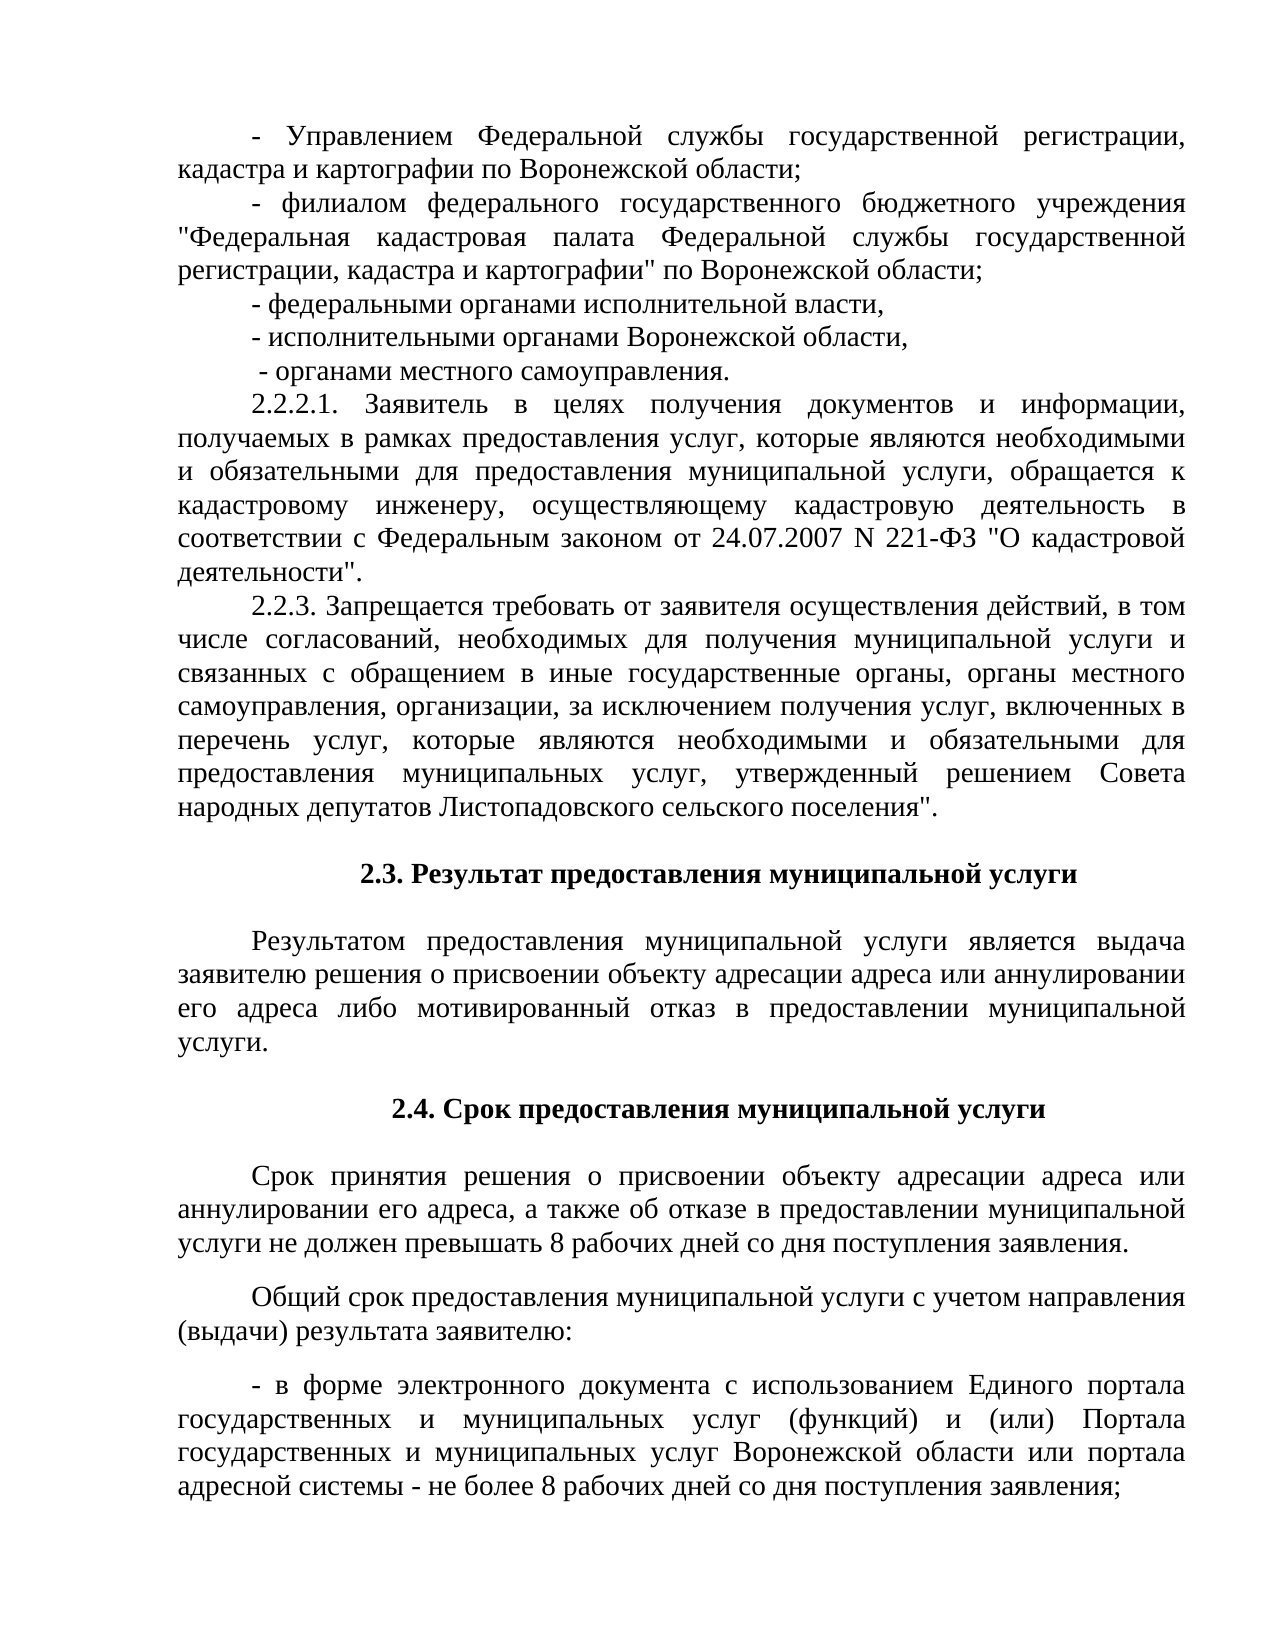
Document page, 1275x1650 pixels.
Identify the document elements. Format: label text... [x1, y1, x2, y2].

text - органами местного самоуправления. [177, 353, 1186, 386]
text Результатом предоставления муниципальной услуги является выдача заявителю решения о присвоении объекту адресации адреса или аннулировании его адреса либо мотивированный отказ в предоставлении муниципальной услуги. [177, 923, 1186, 1057]
text 2.2.3. Запрещается требовать от заявителя осуществления действий, в том числе согласований, необходимых для получения муниципальной услуги и связанных с обращением в иные государственные органы, органы местного самоуправления, организации, за исключением получения услуг, включенных в перечень услуг, которые являются необходимыми и обязательными для предоставления муниципальных услуг, утвержденный решением Совета народных депутатов Листопадовского сельского поселения". [177, 588, 1186, 822]
text - в форме электронного документа с использованием Единого портала государственных и муниципальных услуг (функций) и (или) Портала государственных и муниципальных услуг Воронежской области или портала адресной системы - не более 8 рабочих дней со дня поступления заявления; [177, 1367, 1186, 1501]
text 2.3. Результат предоставления муниципальной услуги [177, 856, 1186, 889]
text Срок принятия решения о присвоении объекту адресации адреса или аннулировании его адреса, а также об отказе в предоставлении муниципальной услуги не должен превышать 8 рабочих дней со дня поступления заявления. [177, 1158, 1186, 1258]
text - исполнительными органами Воронежской области, [177, 319, 1186, 353]
text 2.4. Срок предоставления муниципальной услуги [177, 1091, 1186, 1124]
text - Управлением Федеральной службы государственной регистрации, кадастра и картографии по Воронежской области; [177, 118, 1186, 185]
text Общий срок предоставления муниципальной услуги с учетом направления (выдачи) результата заявителю: [177, 1279, 1186, 1346]
text - филиалом федерального государственного бюджетного учреждения "Федеральная кадастровая палата Федеральной службы государственной регистрации, кадастра и картографии" по Воронежской области; [177, 185, 1186, 286]
text 2.2.2.1. Заявитель в целях получения документов и информации, получаемых в рамках предоставления услуг, которые являются необходимыми и обязательными для предоставления муниципальной услуги, обращается к кадастровому инженеру, осуществляющему кадастровую деятельность в соответствии с Федеральным законом от 24.07.2007 N 221-ФЗ "О кадастровой деятельности". [177, 386, 1186, 588]
text - федеральными органами исполнительной власти, [177, 286, 1186, 319]
